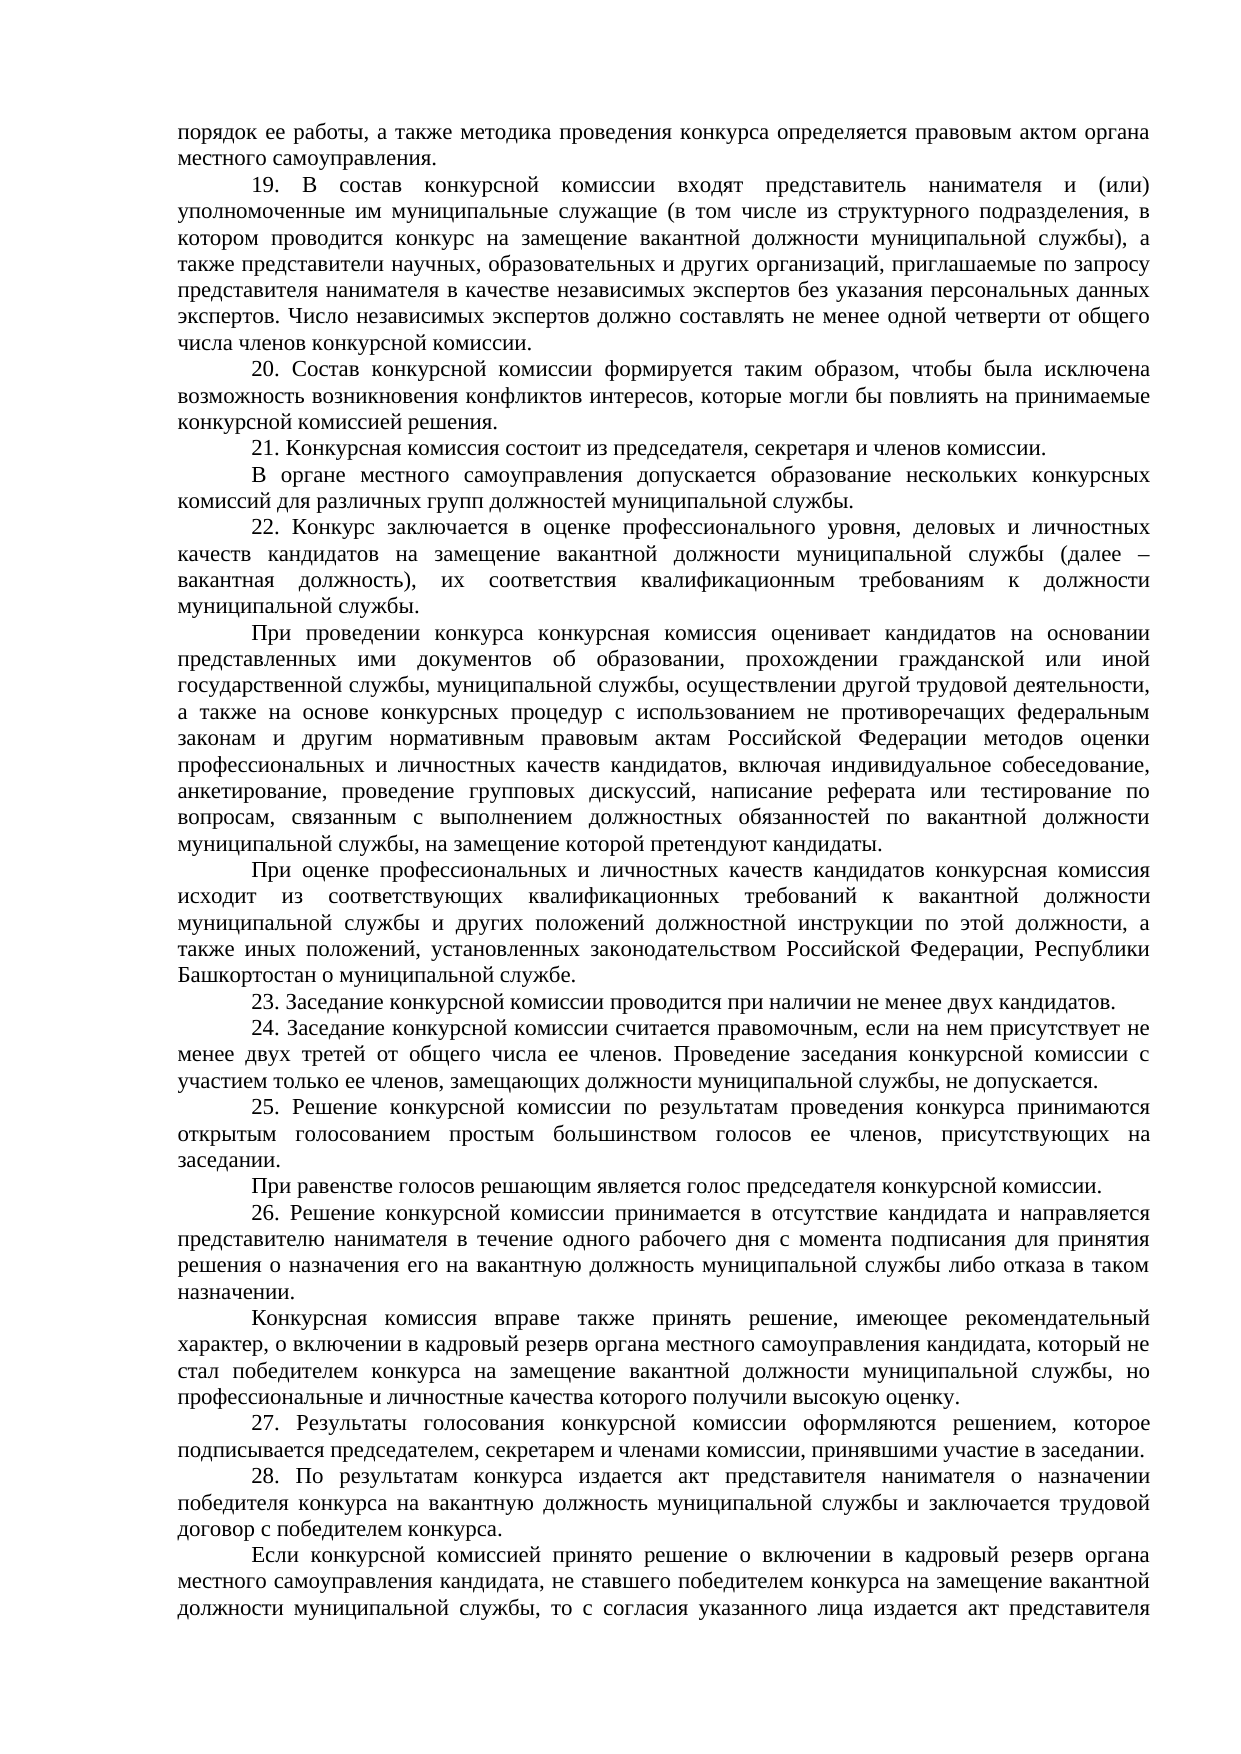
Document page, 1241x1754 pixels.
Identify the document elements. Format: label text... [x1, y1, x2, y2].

text Конкурсная комиссия вправе также принять решение, имеющее рекомендательный характер, о включении в кадровый резерв органа местного самоуправления кандидата, который не стал победителем конкурса на замещение вакантной должности муниципальной службы, но профессиональные и личностные качества которого получили высокую оценку. [177, 1304, 1152, 1409]
text 22. Конкурс заключается в оценке профессионального уровня, деловых и личностных качеств кандидатов на замещение вакантной должности муниципальной службы (далее – вакантная должность), их соответствия квалификационным требованиям к должности муниципальной службы. [177, 513, 1152, 619]
text При равенстве голосов решающим является голос председателя конкурсной комиссии. [177, 1172, 1152, 1199]
text 20. Состав конкурсной комиссии формируется таким образом, чтобы была исключена возможность возникновения конфликтов интересов, которые могли бы повлиять на принимаемые конкурсной комиссией решения. [177, 355, 1152, 434]
text 26. Решение конкурсной комиссии принимается в отсутствие кандидата и направляется представителю нанимателя в течение одного рабочего дня с момента подписания для принятия решения о назначения его на вакантную должность муниципальной службы либо отказа в таком назначении. [177, 1199, 1152, 1304]
text 23. Заседание конкурсной комиссии проводится при наличии не менее двух кандидатов. [177, 988, 1152, 1014]
text 28. По результатам конкурса издается акт представителя нанимателя о назначении победителя конкурса на вакантную должность муниципальной службы и заключается трудовой договор с победителем конкурса. [177, 1462, 1152, 1541]
text 27. Результаты голосования конкурсной комиссии оформляются решением, которое подписывается председателем, секретарем и членами комиссии, принявшими участие в заседании. [177, 1409, 1152, 1462]
text 24. Заседание конкурсной комиссии считается правомочным, если на нем присутствует не менее двух третей от общего числа ее членов. Проведение заседания конкурсной комиссии с участием только ее членов, замещающих должности муниципальной службы, не допускается. [177, 1014, 1152, 1093]
text При оценке профессиональных и личностных качеств кандидатов конкурсная комиссия исходит из соответствующих квалификационных требований к вакантной должности муниципальной службы и других положений должностной инструкции по этой должности, а также иных положений, установленных законодательством Российской Федерации, Республики Башкортостан о муниципальной службе. [177, 856, 1152, 988]
text В органе местного самоуправления допускается образование нескольких конкурсных комиссий для различных групп должностей муниципальной службы. [177, 461, 1152, 513]
text При проведении конкурса конкурсная комиссия оценивает кандидатов на основании представленных ими документов об образовании, прохождении гражданской или иной государственной службы, муниципальной службы, осуществлении другой трудовой деятельности, а также на основе конкурсных процедур с использованием не противоречащих федеральным законам и другим нормативным правовым актам Российской Федерации методов оценки профессиональных и личностных качеств кандидатов, включая индивидуальное собеседование, анкетирование, проведение групповых дискуссий, написание реферата или тестирование по вопросам, связанным с выполнением должностных обязанностей по вакантной должности муниципальной службы, на замещение которой претендуют кандидаты. [177, 619, 1152, 856]
text 19. В состав конкурсной комиссии входят представитель нанимателя и (или) уполномоченные им муниципальные служащие (в том числе из структурного подразделения, в котором проводится конкурс на замещение вакантной должности муниципальной службы), а также представители научных, образовательных и других организаций, приглашаемые по запросу представителя нанимателя в качестве независимых экспертов без указания персональных данных экспертов. Число независимых экспертов должно составлять не менее одной четверти от общего числа членов конкурсной комиссии. [177, 171, 1152, 355]
text 25. Решение конкурсной комиссии по результатам проведения конкурса принимаются открытым голосованием простым большинством голосов ее членов, присутствующих на заседании. [177, 1093, 1152, 1172]
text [177, 1541, 1152, 1620]
text 21. Конкурсная комиссия состоит из председателя, секретаря и членов комиссии. [177, 434, 1152, 461]
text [177, 118, 1152, 171]
